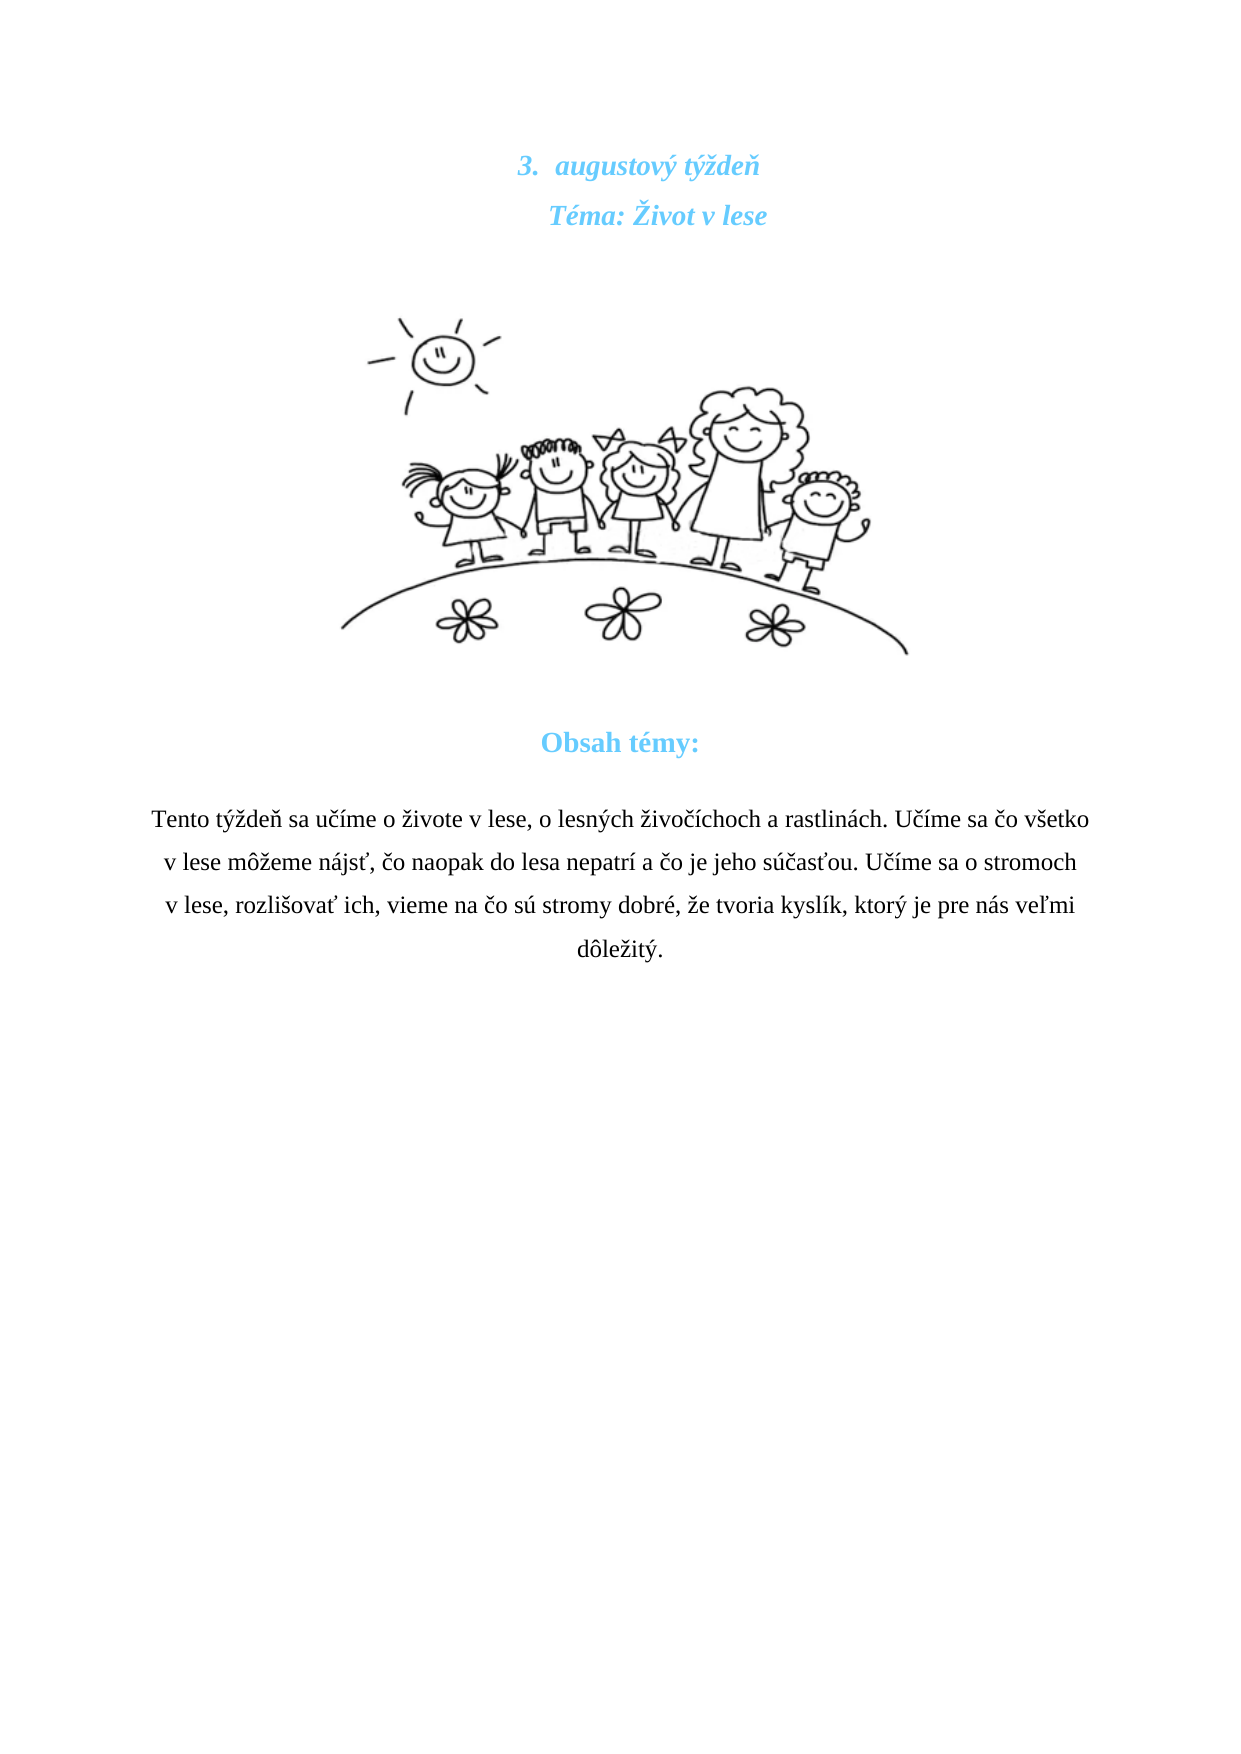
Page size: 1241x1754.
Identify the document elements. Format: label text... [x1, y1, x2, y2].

picture [300, 277, 941, 682]
list Téma: Život v lese [223, 198, 1092, 232]
text Obsah témy: [148, 725, 1092, 758]
text Tento týždeň sa učíme o živote v lese, o lesných živočíchoch a rastlinách. Učíme sa čo všetko v lese môžeme nájsť, čo naopak do lesa nepatrí a čo je jeho súčasťou. Učíme sa o stromoch v lese, rozlišovať ich, vieme na čo sú stromy dobré, že tvoria kyslík, ktorý je pre nás veľmi dôležitý. [148, 804, 1092, 962]
list augustový týždeň [185, 148, 1092, 181]
